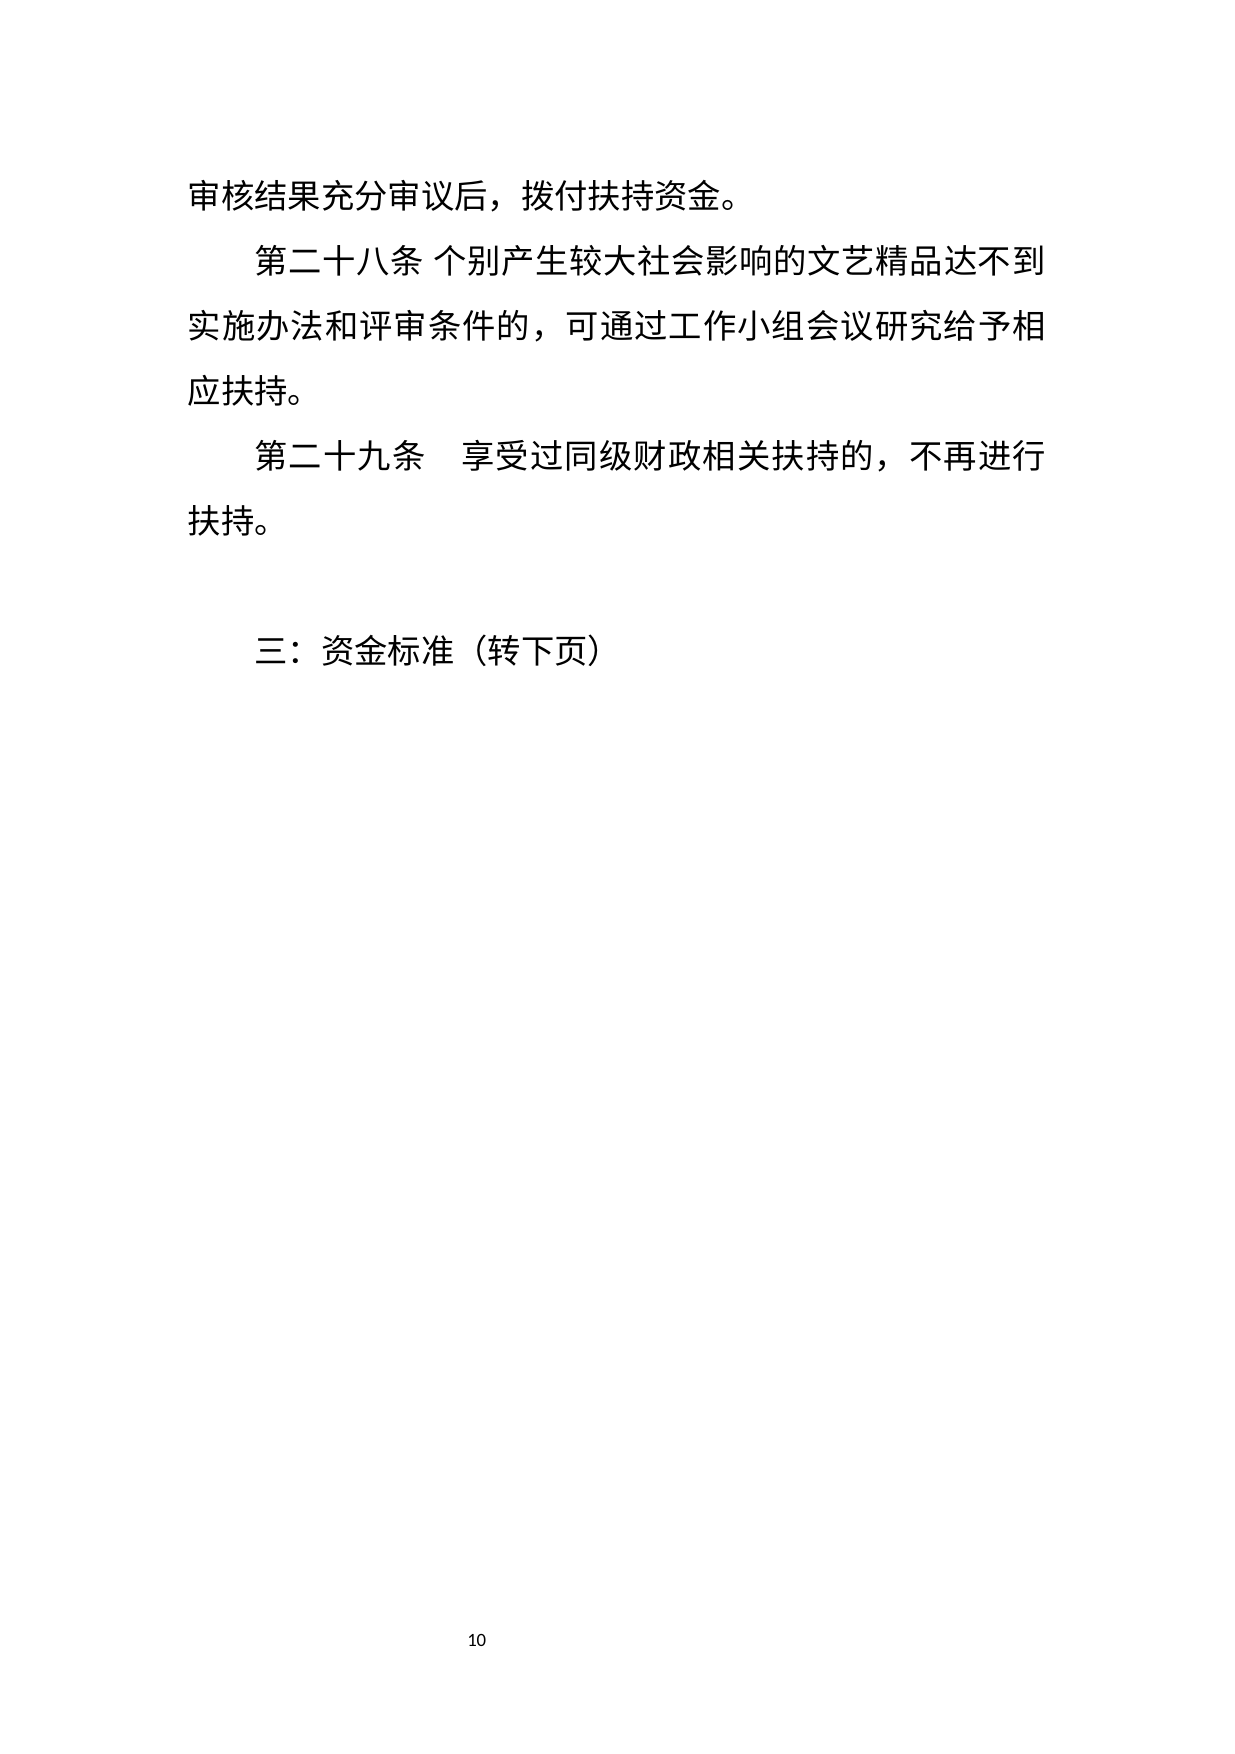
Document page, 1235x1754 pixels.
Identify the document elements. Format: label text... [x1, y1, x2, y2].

text 第二十八条 个别产生较大社会影响的文艺精品达不到实施办法和评审条件的，可通过工作小组会议研究给予相应扶持。 [187, 227, 1047, 422]
text 第二十九条 享受过同级财政相关扶持的，不再进行扶持。 [187, 422, 1047, 552]
text 三：资金标准（转下页） [187, 617, 1047, 682]
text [187, 162, 1047, 227]
